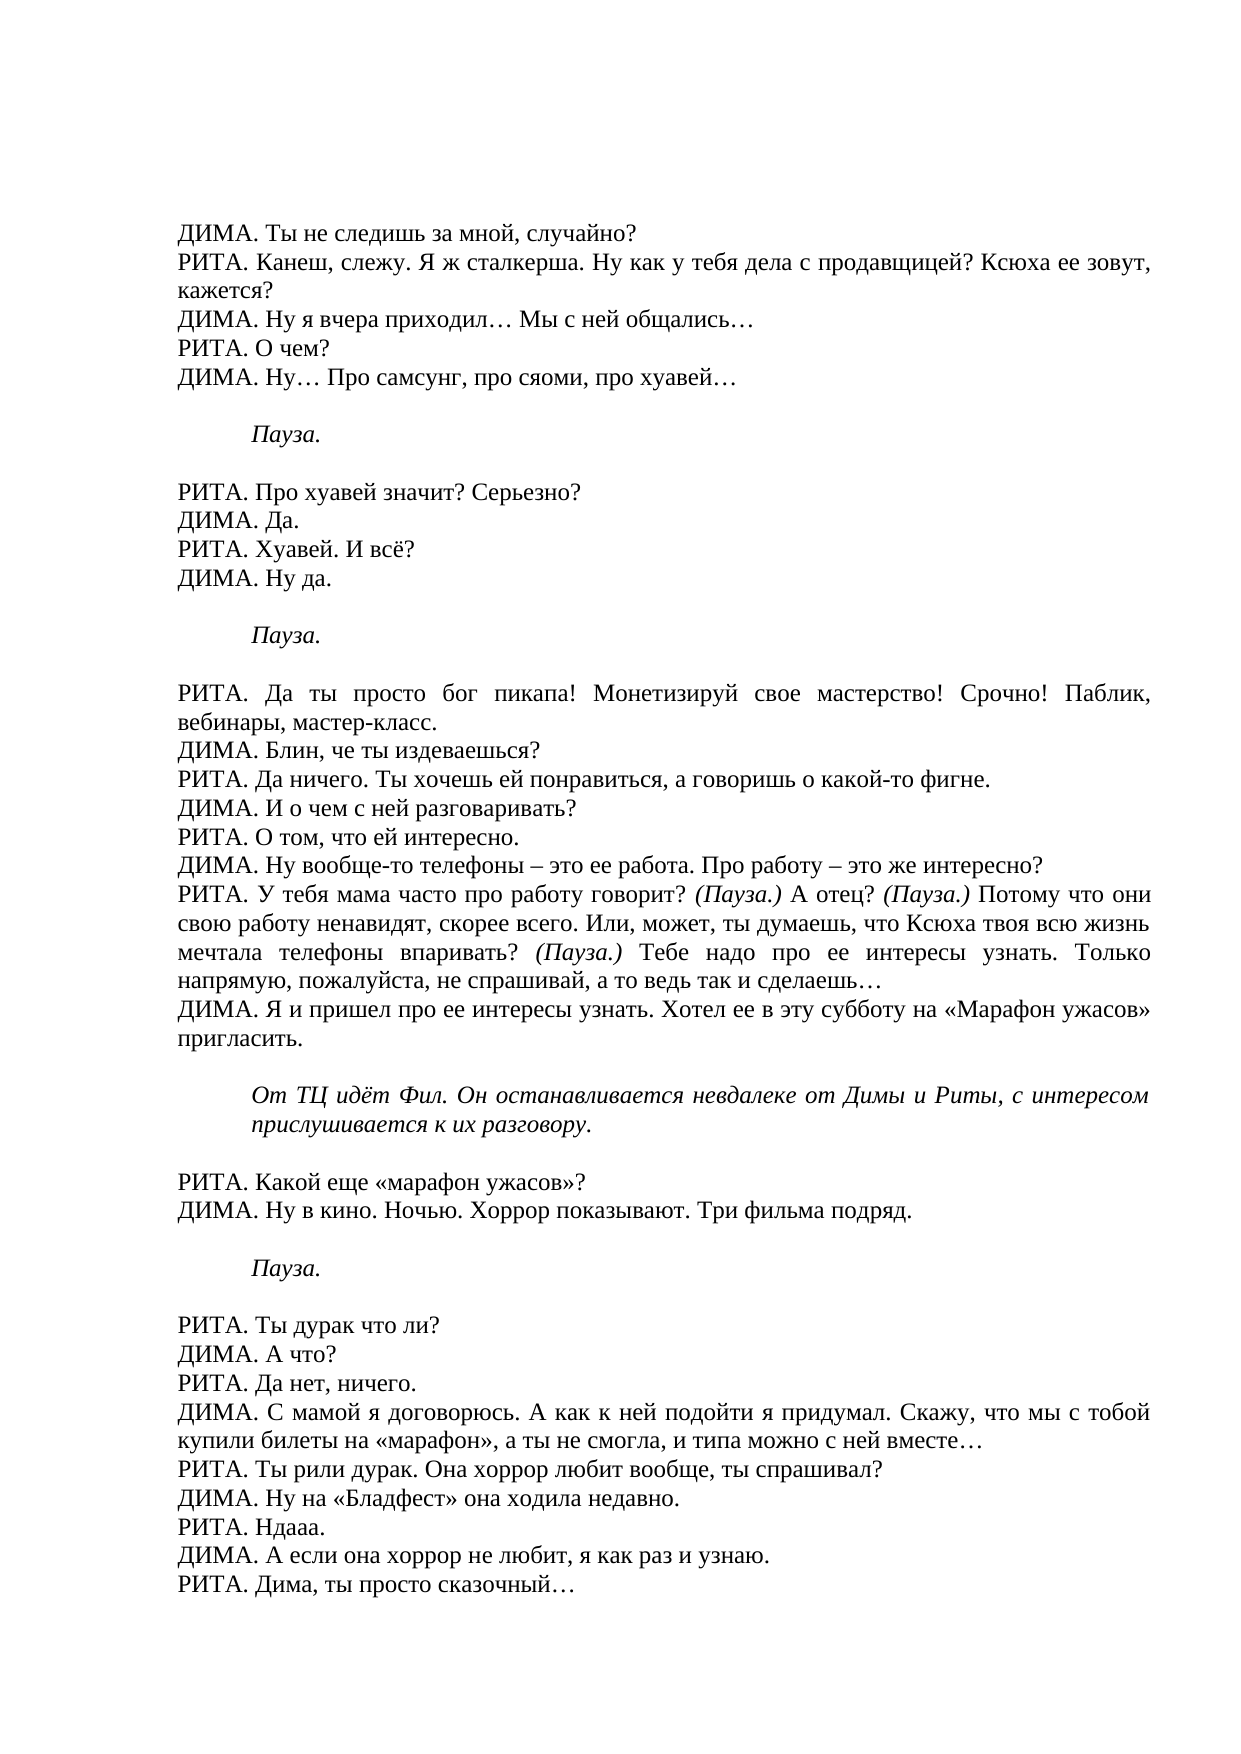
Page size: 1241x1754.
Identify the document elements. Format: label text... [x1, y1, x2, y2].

text Пауза. [251, 419, 1152, 448]
text ДИМА. Ну в кино. Ночью. Хоррор показывают. Три фильма подряд. [177, 1196, 1152, 1224]
text РИТА. Ндааа. [177, 1512, 1152, 1541]
text РИТА. Какой еще «марафон ужасов»? [177, 1167, 1152, 1196]
text Пауза. [251, 621, 1152, 649]
text ДИМА. Ну да. [177, 563, 1152, 592]
text РИТА. Про хуавей значит? Серьезно? [177, 477, 1152, 506]
text ДИМА. Нy… Про самсунг, про сяоми, про хуавей… [177, 362, 1152, 391]
text ДИМА. А если она хоррор не любит, я как раз и узнаю. [177, 1541, 1152, 1569]
text ДИМА. Ну на «Бладфест» она ходила недавно. [177, 1483, 1152, 1512]
text РИТА. Да ты просто бог пикапа! Монетизируй свое мастерство! Срочно! Паблик, вебинары, мастер-класс. [177, 678, 1152, 736]
text РИТА. Ты дурак что ли? [177, 1311, 1152, 1339]
text РИТА. Дима, ты просто сказочный… [177, 1569, 1152, 1598]
text ДИМА. Ну вообще-то телефоны – это ее работа. Про работу – это же интересно? [177, 851, 1152, 879]
text РИТА. Хуавей. И всё? [177, 534, 1152, 563]
text ДИМА. С мамой я договорюсь. А как к ней подойти я придумал. Скажу, что мы с тобой купили билеты на «марафон», а ты не смогла, и типа можно с ней вместе… [177, 1397, 1152, 1454]
text ДИМА. Ну я вчера приходил… Мы с ней общались… [177, 304, 1152, 333]
text ДИМА. И о чем с ней разговаривать? [177, 793, 1152, 822]
text ДИМА. Ты не следишь за мной, случайно? [177, 218, 1152, 247]
text РИТА. Ты рили дурак. Она хоррор любит вообще, ты спрашивал? [177, 1454, 1152, 1483]
text ДИМА. Да. [177, 506, 1152, 534]
text Пауза. [251, 1253, 1152, 1282]
text ДИМА. А что? [177, 1339, 1152, 1368]
text РИТА. Да ничего. Ты хочешь ей понравиться, а говоришь о какой-то фигне. [177, 764, 1152, 793]
text РИТА. О чем? [177, 333, 1152, 362]
text ДИМА. Я и пришел про ее интересы узнать. Хотел ее в эту субботу на «Марафон ужасов» пригласить. [177, 994, 1152, 1052]
text ДИМА. Блин, че ты издеваешься? [177, 736, 1152, 764]
text РИТА. О том, что ей интересно. [177, 822, 1152, 851]
text От ТЦ идёт Фил. Он останавливается невдалеке от Димы и Риты, с интересом прислушивается к их разговору. [251, 1081, 1152, 1138]
text РИТА. У тебя мама часто про работу говорит? (Пауза.) А отец? (Пауза.) Потому что они свою работу ненавидят, скорее всего. Или, может, ты думаешь, что Ксюха твоя всю жизнь мечтала телефоны впаривать? (Пауза.) Тебе надо про ее интересы узнать. Только напрямую, пожалуйста, не спрашивай, а то ведь так и сделаешь… [177, 879, 1152, 994]
text РИТА. Да нет, ничего. [177, 1368, 1152, 1397]
text РИТА. Канеш, слежу. Я ж сталкерша. Ну как у тебя дела с продавщицей? Ксюха ее зовут, кажется? [177, 247, 1152, 304]
